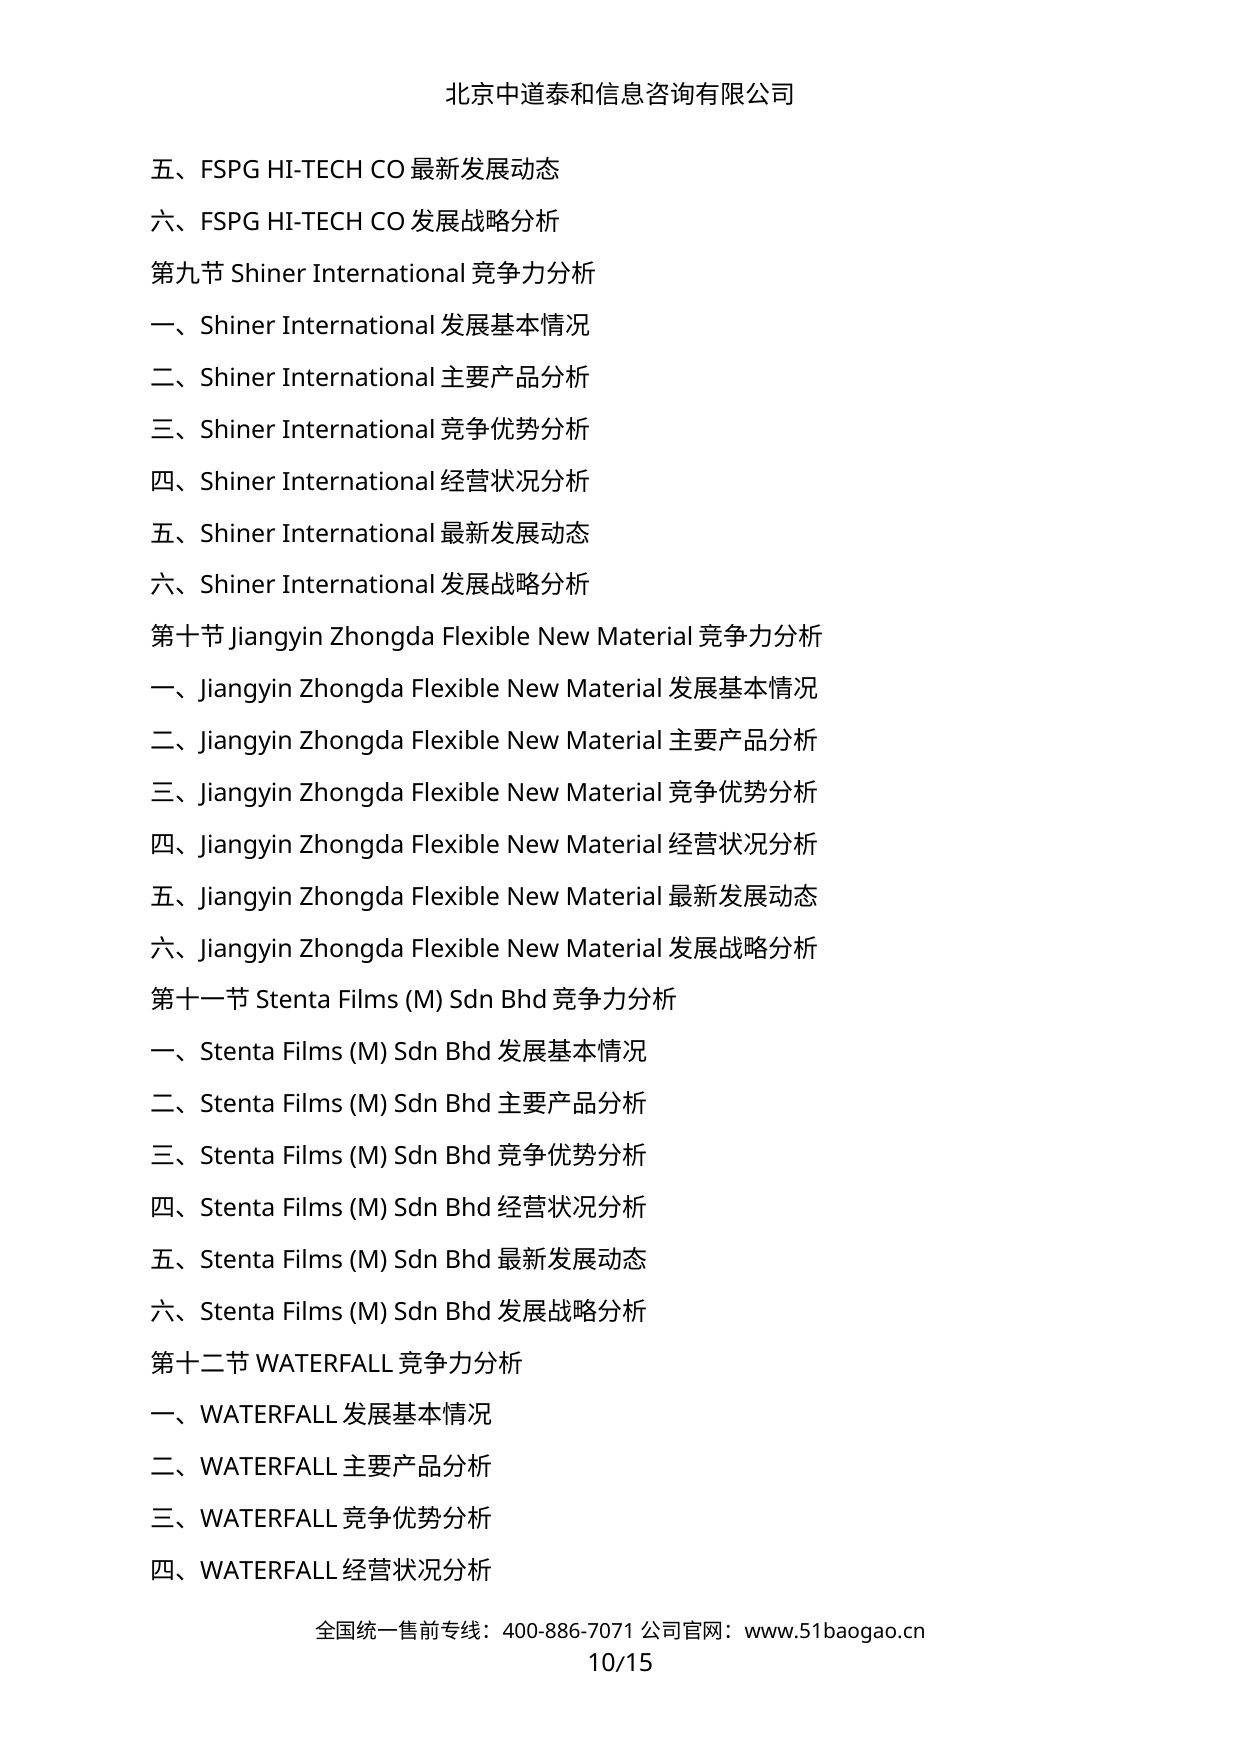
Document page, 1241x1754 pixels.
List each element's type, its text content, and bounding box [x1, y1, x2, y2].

text 二、Jiangyin Zhongda Flexible New Material主要产品分析 [150, 721, 1090, 757]
text 第十二节 WATERFALL竞争力分析 [150, 1343, 1090, 1379]
text 一、Jiangyin Zhongda Flexible New Material发展基本情况 [150, 669, 1090, 705]
text 一、Shiner International发展基本情况 [150, 306, 1090, 342]
text 四、Jiangyin Zhongda Flexible New Material经营状况分析 [150, 824, 1090, 861]
text 五、Stenta Films (M) Sdn Bhd最新发展动态 [150, 1239, 1090, 1276]
text 第九节 Shiner International竞争力分析 [150, 254, 1090, 290]
text 第十一节 Stenta Films (M) Sdn Bhd竞争力分析 [150, 980, 1090, 1016]
text 二、Stenta Films (M) Sdn Bhd主要产品分析 [150, 1084, 1090, 1120]
text 四、Shiner International经营状况分析 [150, 461, 1090, 497]
text 六、Shiner International发展战略分析 [150, 565, 1090, 601]
text 四、WATERFALL经营状况分析 [150, 1551, 1090, 1587]
text 五、FSPG HI-TECH CO最新发展动态 [150, 150, 1090, 186]
text 五、Shiner International最新发展动态 [150, 513, 1090, 549]
text 六、FSPG HI-TECH CO发展战略分析 [150, 202, 1090, 238]
text 一、Stenta Films (M) Sdn Bhd发展基本情况 [150, 1032, 1090, 1068]
text 第十节 Jiangyin Zhongda Flexible New Material竞争力分析 [150, 617, 1090, 653]
text 三、WATERFALL竞争优势分析 [150, 1499, 1090, 1535]
text 三、Jiangyin Zhongda Flexible New Material竞争优势分析 [150, 772, 1090, 809]
text 六、Jiangyin Zhongda Flexible New Material发展战略分析 [150, 928, 1090, 964]
text 三、Shiner International竞争优势分析 [150, 409, 1090, 446]
text 三、Stenta Films (M) Sdn Bhd竞争优势分析 [150, 1136, 1090, 1172]
text 四、Stenta Films (M) Sdn Bhd经营状况分析 [150, 1187, 1090, 1224]
text 六、Stenta Films (M) Sdn Bhd发展战略分析 [150, 1291, 1090, 1327]
text 二、WATERFALL主要产品分析 [150, 1447, 1090, 1483]
text 五、Jiangyin Zhongda Flexible New Material最新发展动态 [150, 876, 1090, 912]
text 一、WATERFALL发展基本情况 [150, 1395, 1090, 1431]
text 二、Shiner International主要产品分析 [150, 357, 1090, 394]
